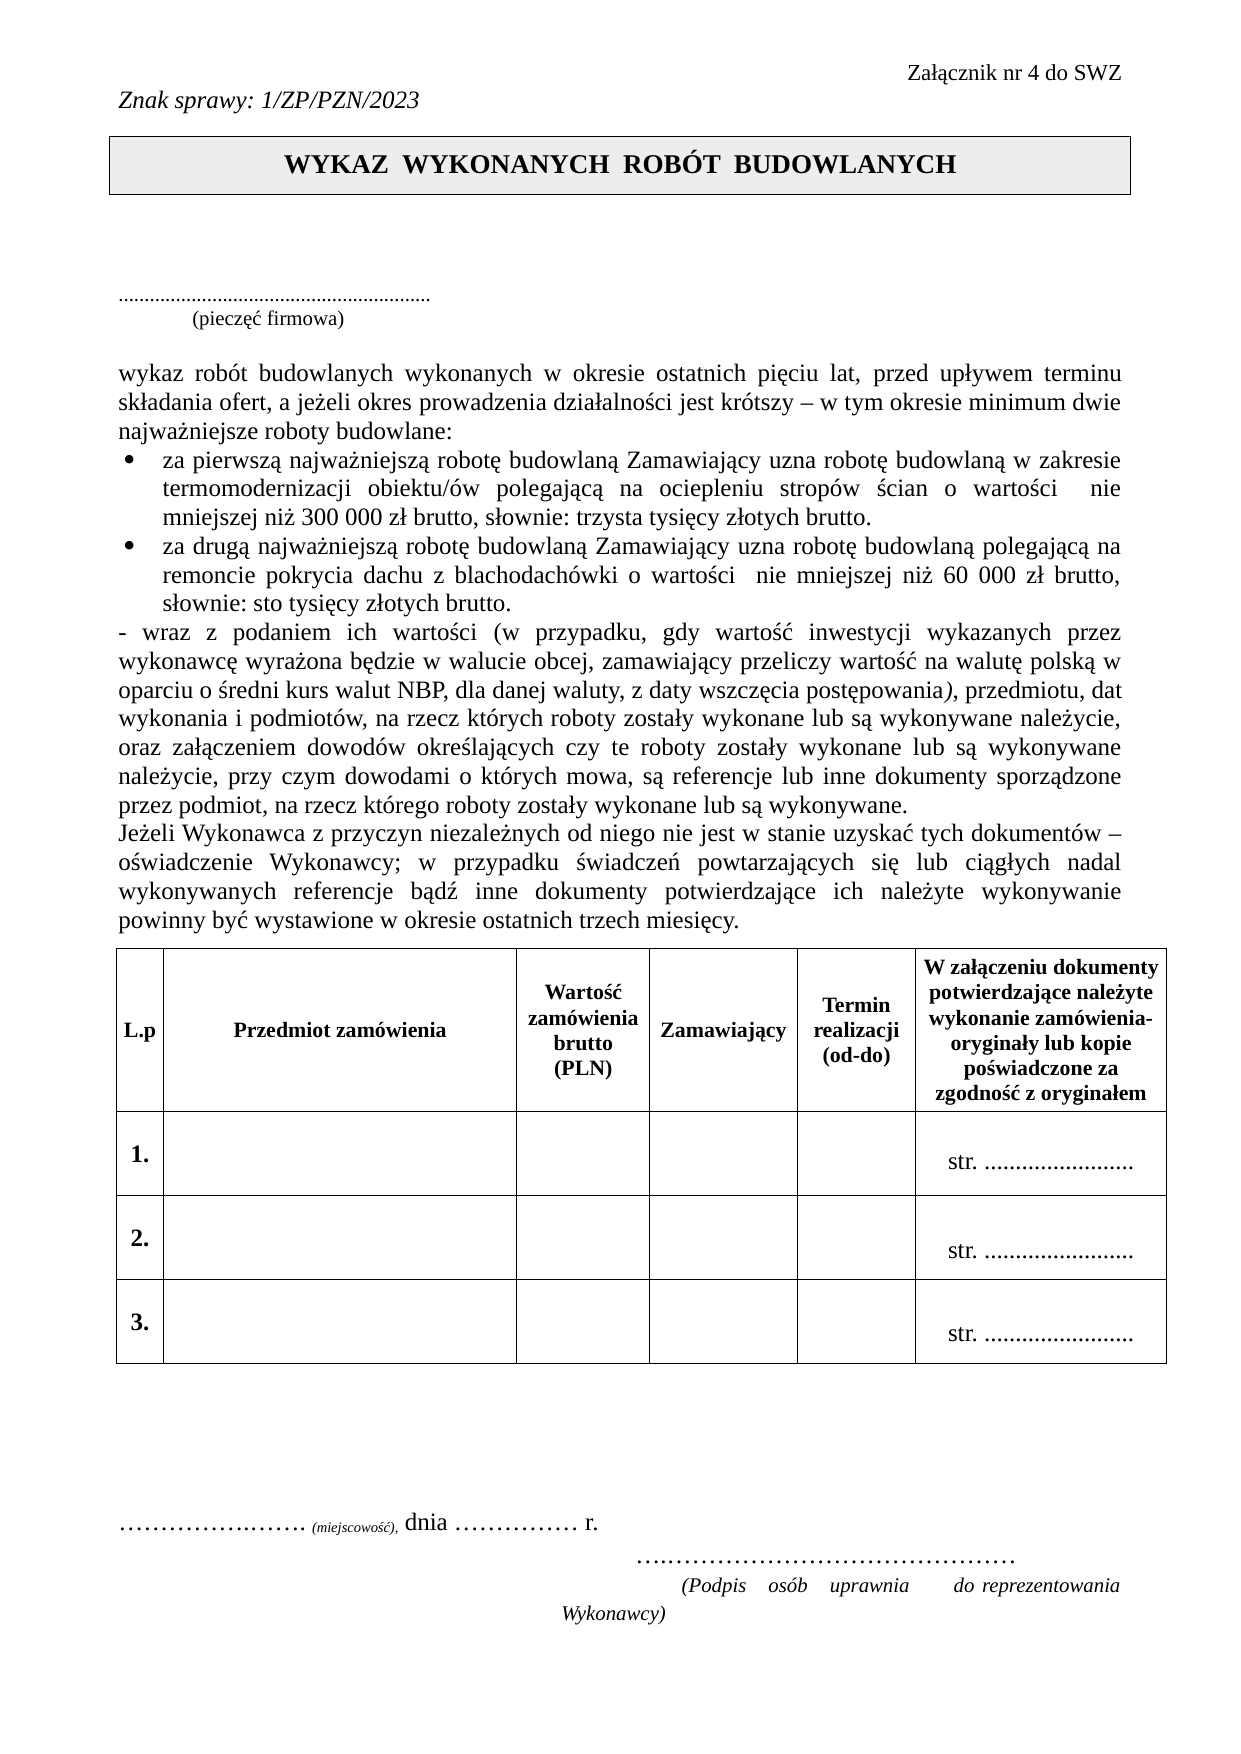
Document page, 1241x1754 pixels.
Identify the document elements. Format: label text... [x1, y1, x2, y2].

table_header Termin realizacji (od-do) [798, 949, 915, 1111]
table_cell [164, 1280, 516, 1363]
table_cell 1. [117, 1112, 163, 1195]
text Znak sprawy: 1/ZP/PZN/2023 [118, 85, 1122, 114]
list za pierwszą najważniejszą robotę budowlaną Zamawiający uzna robotę budowlaną w zakresie termomodernizacji obiektu/ów polegającą na ociepleniu stropów ścian o wartości nie mniejszej niż 300 000 zł brutto, słownie: trzysta tysięcy złotych brutto. [125, 445, 1122, 531]
table_header Przedmiot zamówienia [164, 949, 516, 1111]
text Jeżeli Wykonawca z przyczyn niezależnych od niego nie jest w stanie uzyskać tych dokumentów – oświadczenie Wykonawcy; w przypadku świadczeń powtarzających się lub ciągłych nadal wykonywanych referencje bądź inne dokumenty potwierdzające ich należyte wykonywanie powinny być wystawione w okresie ostatnich trzech miesięcy. [118, 818, 1122, 933]
table_cell [517, 1280, 649, 1363]
text ............................................................ [118, 282, 1122, 306]
table_cell [517, 1112, 649, 1195]
text (pieczęć firmowa) [118, 306, 1122, 330]
table_header Wartość zamówienia brutto (PLN) [517, 949, 649, 1111]
table_cell str. ........................ [916, 1196, 1166, 1279]
text wykaz robót budowlanych wykonanych w okresie ostatnich pięciu lat, przed upływem terminu składania ofert, a jeżeli okres prowadzenia działalności jest krótszy – w tym okresie minimum dwie najważniejsze roboty budowlane: [118, 358, 1122, 445]
table_cell str. ........................ [916, 1280, 1166, 1363]
table_cell 3. [117, 1280, 163, 1363]
text WYKAZ WYKONANYCH ROBÓT BUDOWLANYCH [110, 145, 1130, 194]
text …………….……. (miejscowość), dnia …………… r. ….…………………………………… [118, 1507, 1122, 1569]
table_cell str. ........................ [916, 1112, 1166, 1195]
text (Podpis osób uprawnia do reprezentowania Wykonawcy) [561, 1573, 1122, 1624]
text - wraz z podaniem ich wartości (w przypadku, gdy wartość inwestycji wykazanych przez wykonawcę wyrażona będzie w walucie obcej, zamawiający przeliczy wartość na walutę polską w oparciu o średni kurs walut NBP, dla danej waluty, z daty wszczęcia postępowania), przedmiotu, dat wykonania i podmiotów, na rzecz których roboty zostały wykonane lub są wykonywane należycie, oraz załączeniem dowodów określających czy te roboty zostały wykonane lub są wykonywane należycie, przy czym dowodami o których mowa, są referencje lub inne dokumenty sporządzone przez podmiot, na rzecz którego roboty zostały wykonane lub są wykonywane. [118, 617, 1122, 818]
table_header L.p [117, 949, 163, 1111]
table_cell 2. [117, 1196, 163, 1279]
list za drugą najważniejszą robotę budowlaną Zamawiający uzna robotę budowlaną polegającą na remoncie pokrycia dachu z blachodachówki o wartości nie mniejszej niż 60 000 zł brutto, słownie: sto tysięcy złotych brutto. [125, 531, 1122, 617]
table_header Zamawiający [650, 949, 797, 1111]
table_cell [164, 1112, 516, 1195]
text Załącznik nr 4 do SWZ [118, 59, 1122, 85]
table_header W załączeniu dokumenty potwierdzające należyte wykonanie zamówienia-oryginały lub kopie poświadczone za zgodność z oryginałem [916, 949, 1166, 1111]
table_cell [164, 1196, 516, 1279]
table_cell [650, 1112, 797, 1195]
table_cell [798, 1280, 915, 1363]
table_cell [517, 1196, 649, 1279]
table_cell [798, 1196, 915, 1279]
table_cell [798, 1112, 915, 1195]
table_cell [650, 1280, 797, 1363]
table_cell [650, 1196, 797, 1279]
